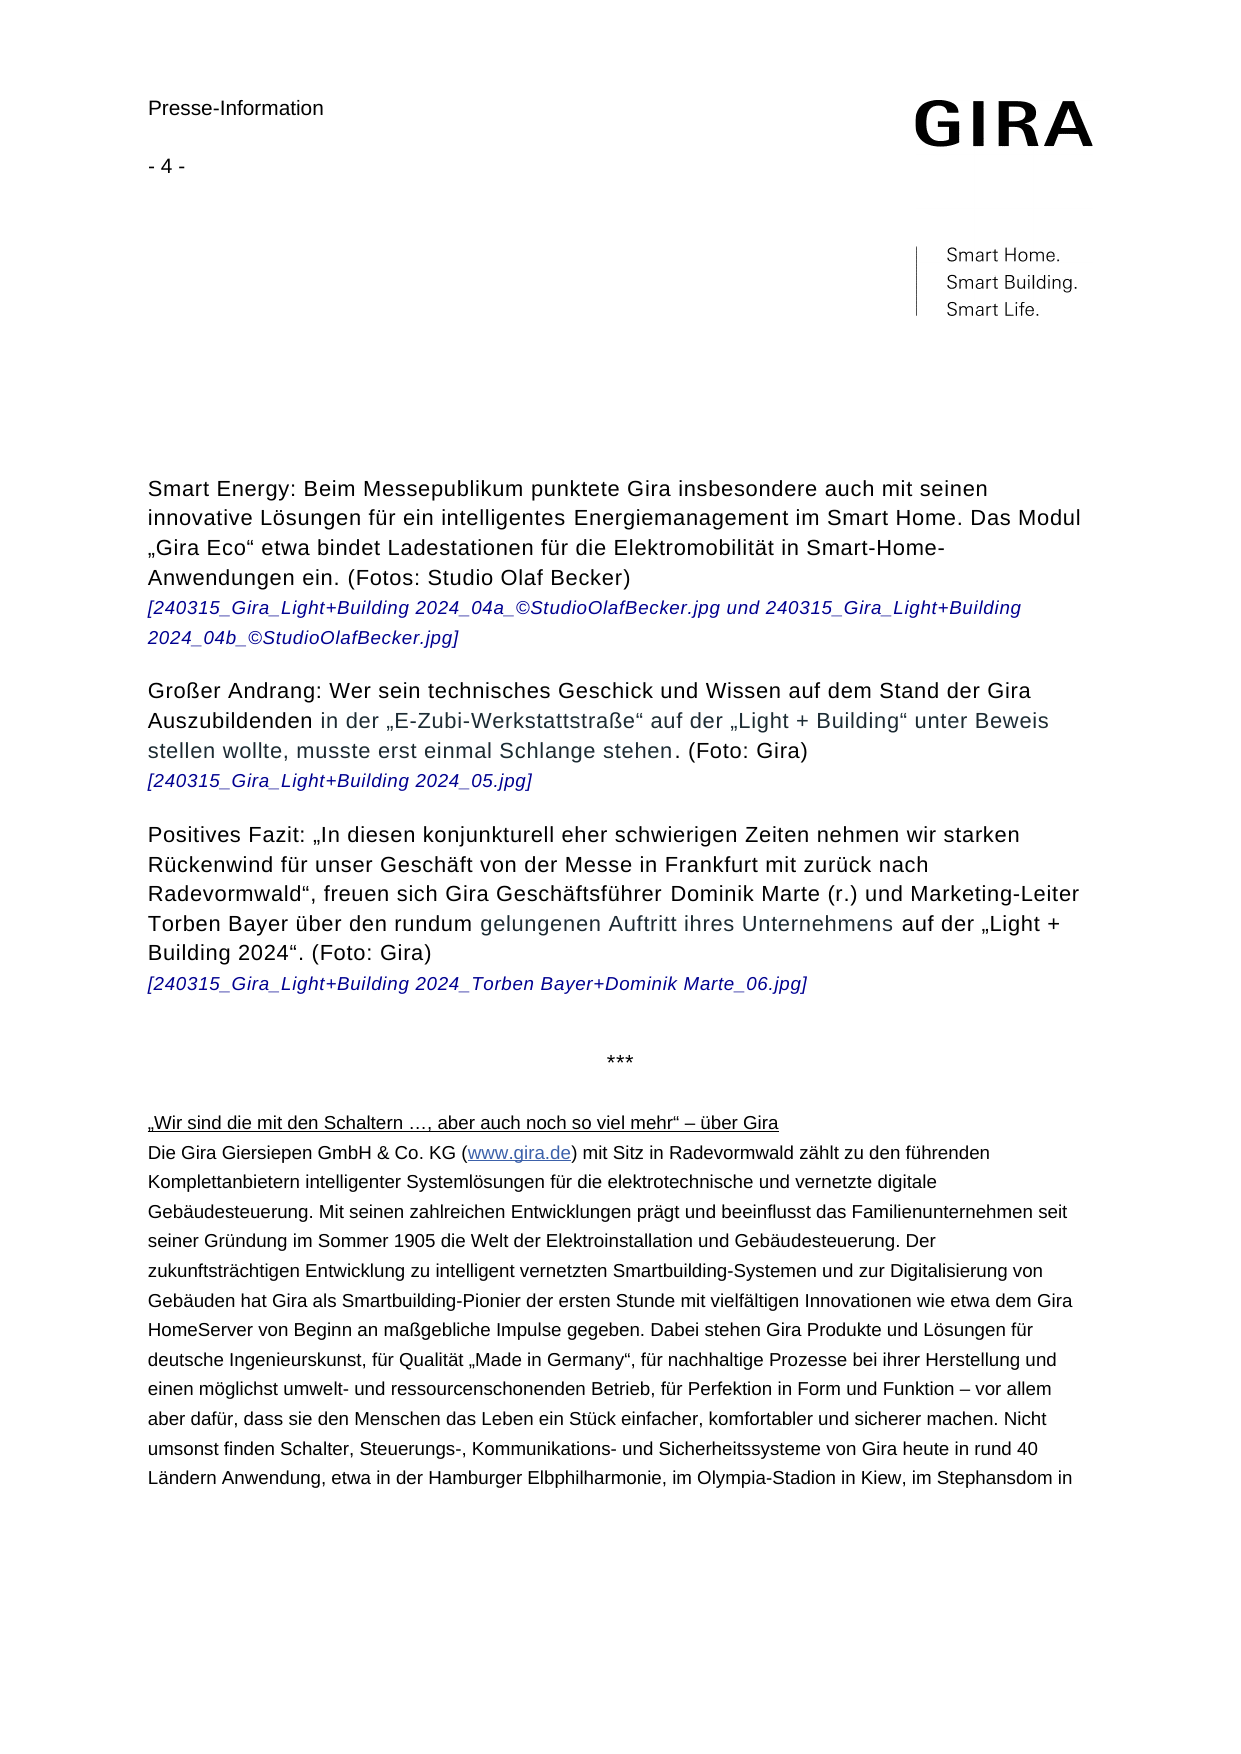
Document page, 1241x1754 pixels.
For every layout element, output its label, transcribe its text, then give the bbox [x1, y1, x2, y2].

text [240315_Gira_Light+Building 2024_05.jpg] [148, 764, 1092, 793]
picture [915, 100, 1093, 316]
text Smart Energy: Beim Messepublikum punktete Gira insbesondere auch mit seinen innovative Lösungen für ein intelligentes Energiemanagement im Smart Home. Das Modul „Gira Eco“ etwa bindet Ladestationen für die Elektromobilität in Smart-Home-Anwendungen ein. (Fotos: Studio Olaf Becker) [148, 472, 1092, 591]
text [240315_Gira_Light+Building 2024_04a_©StudioOlafBecker.jpg und 240315_Gira_Light+Building 2024_04b_©StudioOlafBecker.jpg] [148, 591, 1092, 650]
text Positives Fazit: „In diesen konjunkturell eher schwierigen Zeiten nehmen wir starken Rückenwind für unser Geschäft von der Messe in Frankfurt mit zurück nach Radevormwald“, freuen sich Gira Geschäftsführer Dominik Marte (r.) und Marketing-Leiter Torben Bayer über den rundum gelungenen Auftritt ihres Unternehmens auf der „Light + Building 2024“. (Foto: Gira) [148, 819, 1092, 967]
text „Wir sind die mit den Schaltern …, aber auch noch so viel mehr“ – über Gira [148, 1106, 1092, 1135]
text *** [148, 1047, 1092, 1076]
text Großer Andrang: Wer sein technisches Geschick und Wissen auf dem Stand der Gira Auszubildenden in der „E-Zubi-Werkstattstraße“ auf der „Light + Building“ unter Beweis stellen wollte, musste erst einmal Schlange stehen. (Foto: Gira) [148, 675, 1092, 764]
text [240315_Gira_Light+Building 2024_Torben Bayer+Dominik Marte_06.jpg] [148, 967, 1092, 996]
